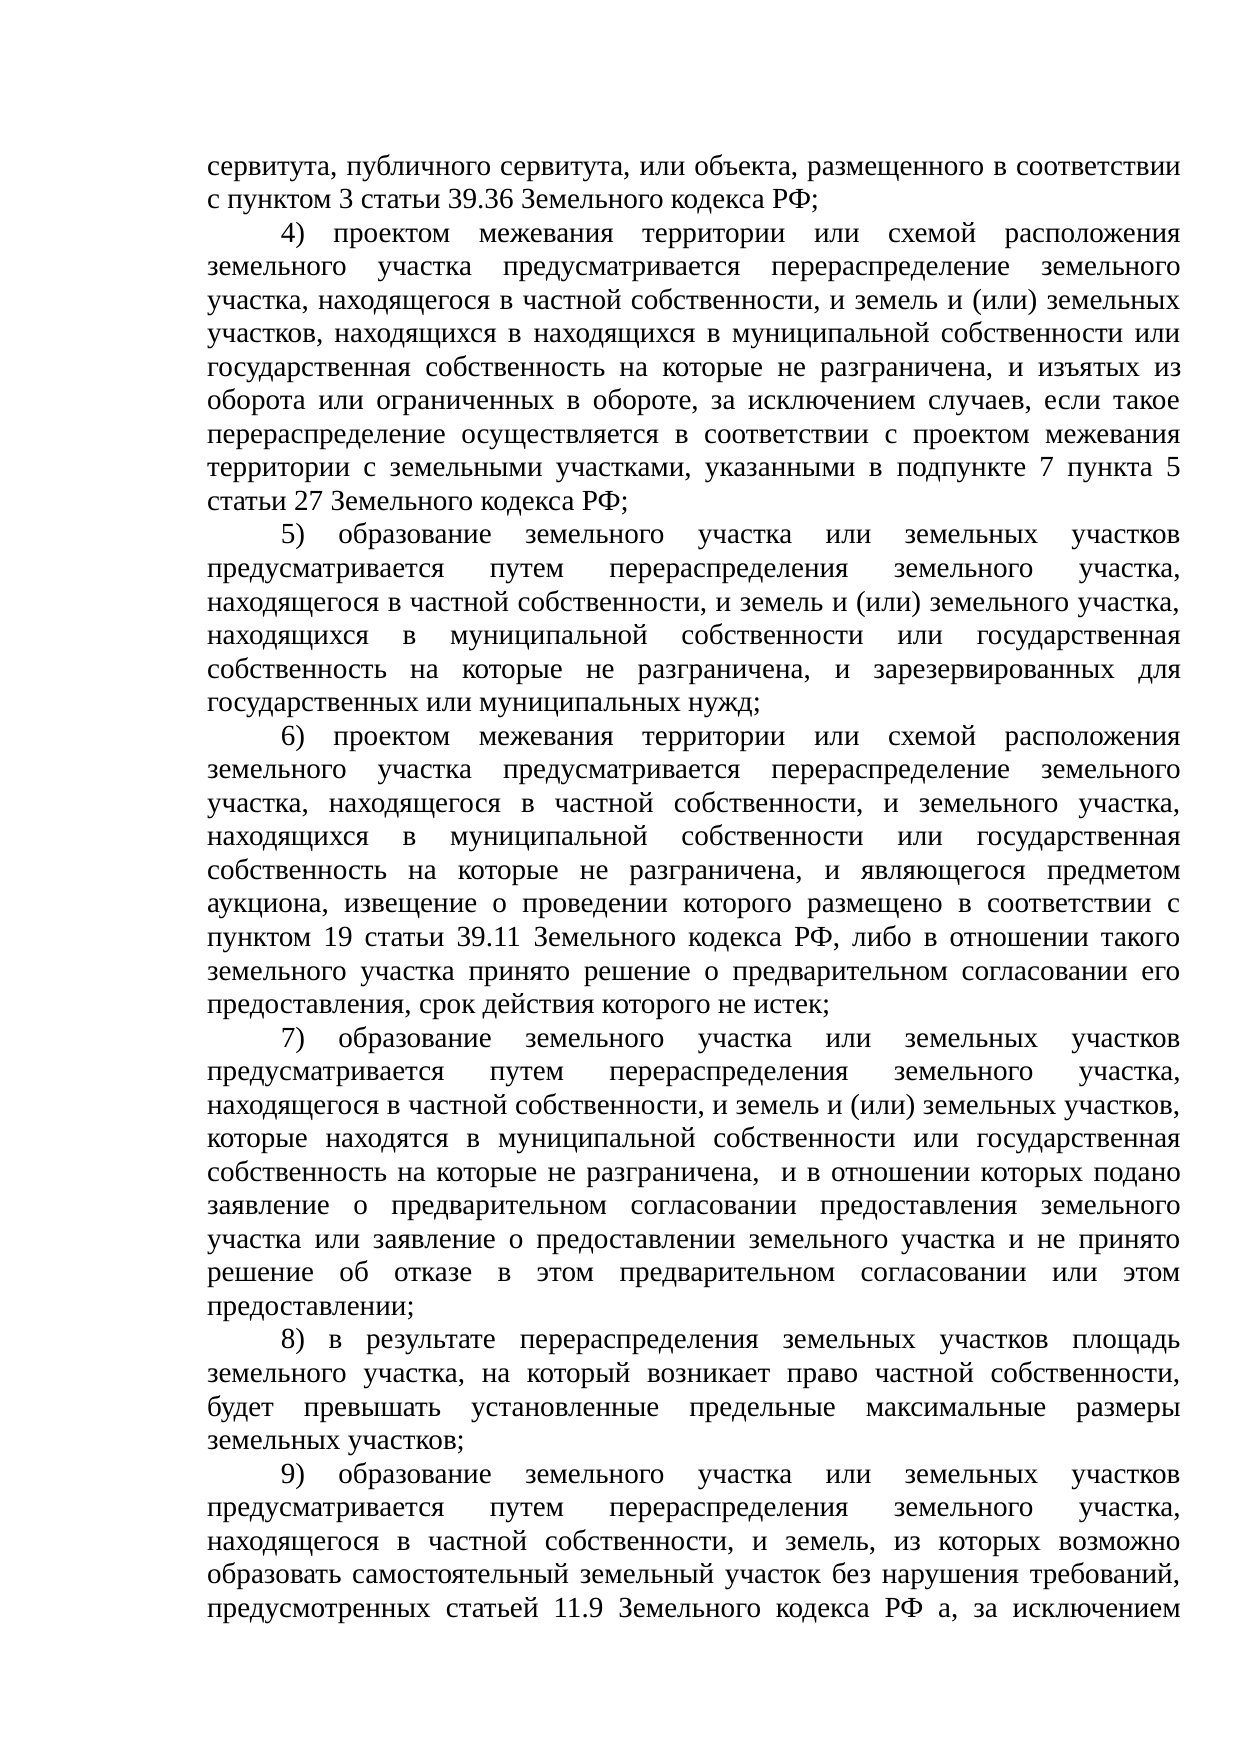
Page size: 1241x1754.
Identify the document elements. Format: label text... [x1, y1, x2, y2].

text 8) в результате перераспределения земельных участков площадь земельного участка, на который возникает право частной собственности, будет превышать установленные предельные максимальные размеры земельных участков; [207, 1322, 1181, 1456]
text 7) образование земельного участка или земельных участков предусматривается путем перераспределения земельного участка, находящегося в частной собственности, и земель и (или) земельных участков, которые находятся в муниципальной собственности или государственная собственность на которые не разграничена, и в отношении которых подано заявление о предварительном согласовании предоставления земельного участка или заявление о предоставлении земельного участка и не принято решение об отказе в этом предварительном согласовании или этом предоставлении; [207, 1020, 1181, 1322]
text 4) проектом межевания территории или схемой расположения земельного участка предусматривается перераспределение земельного участка, находящегося в частной собственности, и земель и (или) земельных участков, находящихся в находящихся в муниципальной собственности или государственная собственность на которые не разграничена, и изъятых из оборота или ограниченных в обороте, за исключением случаев, если такое перераспределение осуществляется в соответствии с проектом межевания территории с земельными участками, указанными в подпункте 7 пункта 5 статьи 27 Земельного кодекса РФ; [207, 215, 1181, 517]
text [207, 1456, 1181, 1623]
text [207, 148, 1181, 215]
text 6) проектом межевания территории или схемой расположения земельного участка предусматривается перераспределение земельного участка, находящегося в частной собственности, и земельного участка, находящихся в муниципальной собственности или государственная собственность на которые не разграничена, и являющегося предметом аукциона, извещение о проведении которого размещено в соответствии с пунктом 19 статьи 39.11 Земельного кодекса РФ, либо в отношении такого земельного участка принято решение о предварительном согласовании его предоставления, срок действия которого не истек; [207, 718, 1181, 1020]
text 5) образование земельного участка или земельных участков предусматривается путем перераспределения земельного участка, находящегося в частной собственности, и земель и (или) земельного участка, находящихся в муниципальной собственности или государственная собственность на которые не разграничена, и зарезервированных для государственных или муниципальных нужд; [207, 517, 1181, 718]
